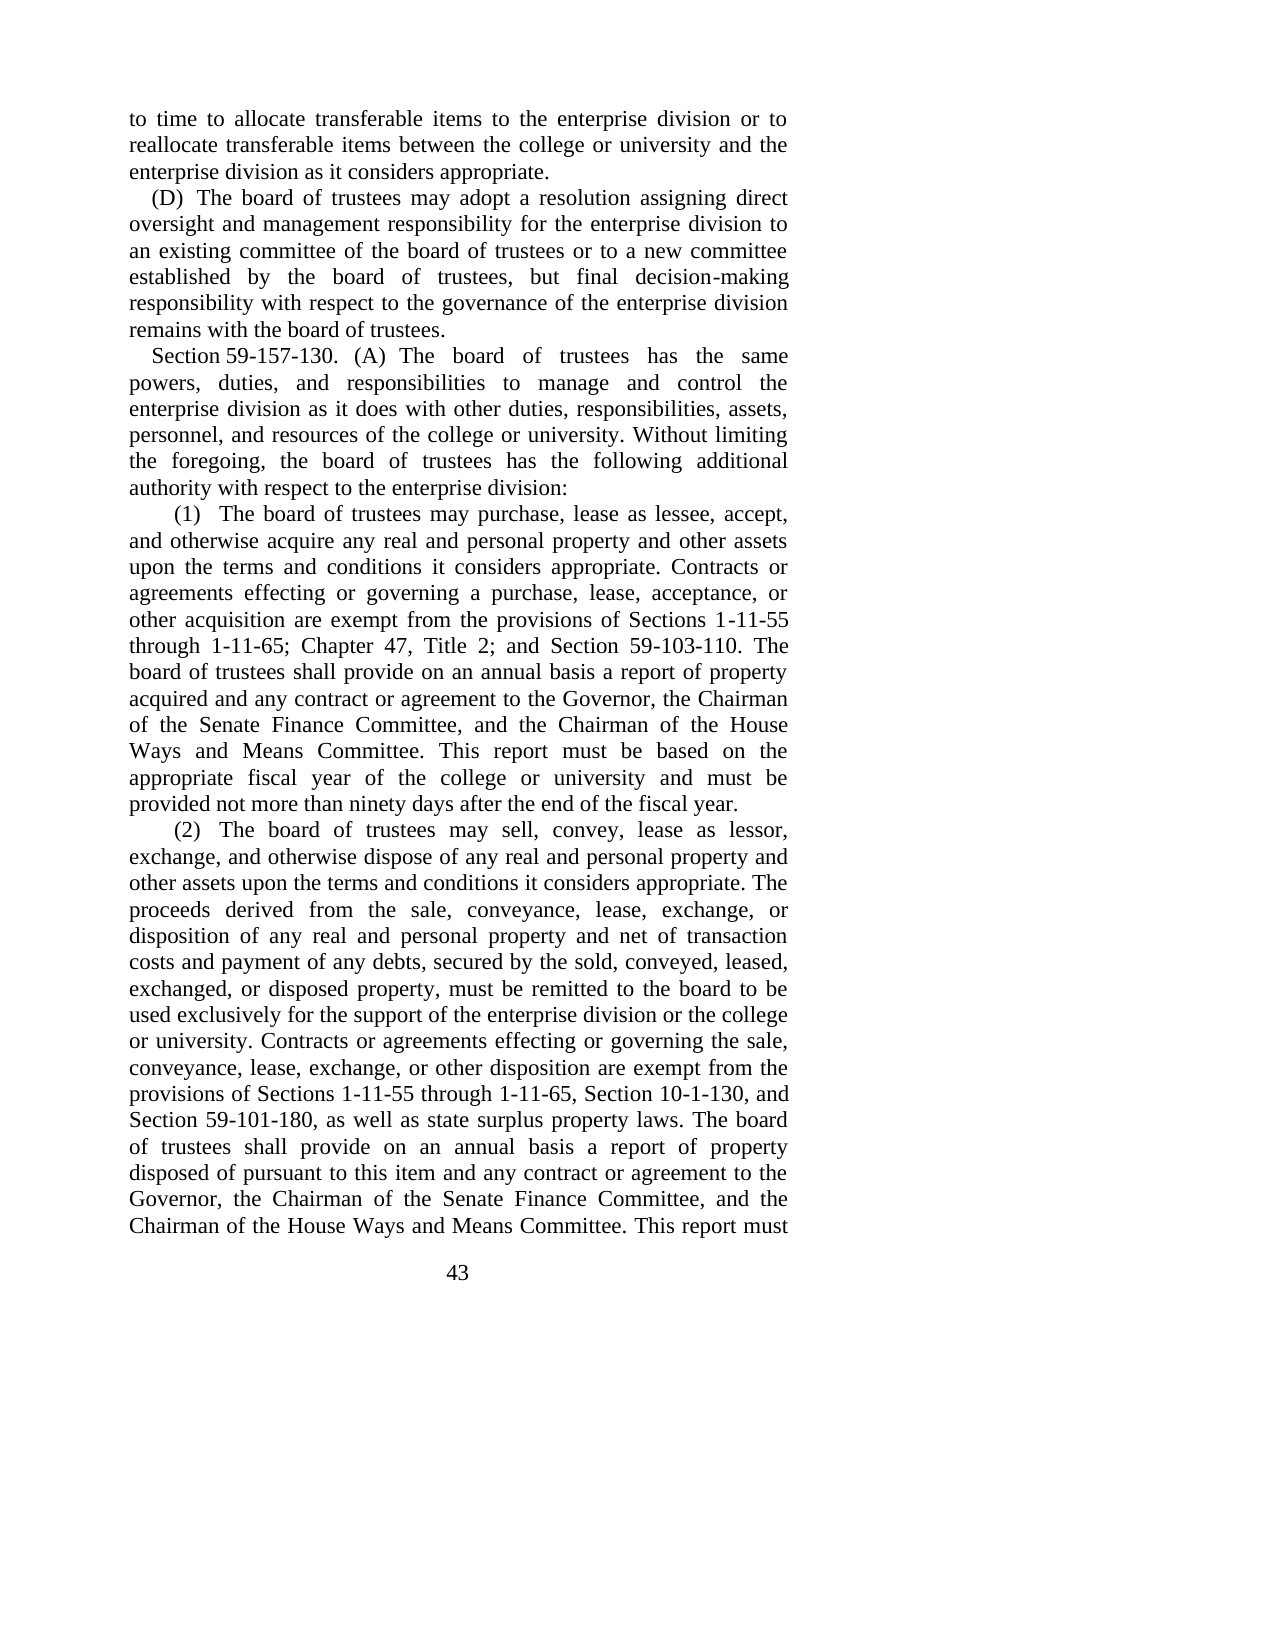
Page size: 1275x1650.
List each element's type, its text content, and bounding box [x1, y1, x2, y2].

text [129, 105, 789, 184]
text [129, 817, 789, 1238]
text (1) The board of trustees may purchase, lease as lessee, accept, and otherwise acquire any real and personal property and other assets upon the terms and conditions it considers appropriate. Contracts or agreements effecting or governing a purchase, lease, acceptance, or other acquisition are exempt from the provisions of Sections 1-11-55 through 1-11-65; Chapter 47, Title 2; and Section 59-103-110. The board of trustees shall provide on an annual basis a report of property acquired and any contract or agreement to the Governor, the Chairman of the Senate Finance Committee, and the Chairman of the House Ways and Means Committee. This report must be based on the appropriate fiscal year of the college or university and must be provided not more than ninety days after the end of the fiscal year. [129, 500, 789, 817]
text Section 59-157-130. (A) The board of trustees has the same powers, duties, and responsibilities to manage and control the enterprise division as it does with other duties, responsibilities, assets, personnel, and resources of the college or university. Without limiting the foregoing, the board of trustees has the following additional authority with respect to the enterprise division: [129, 342, 789, 500]
text (D) The board of trustees may adopt a resolution assigning direct oversight and management responsibility for the enterprise division to an existing committee of the board of trustees or to a new committee established by the board of trustees, but final decision-making responsibility with respect to the governance of the enterprise division remains with the board of trustees. [129, 184, 789, 342]
